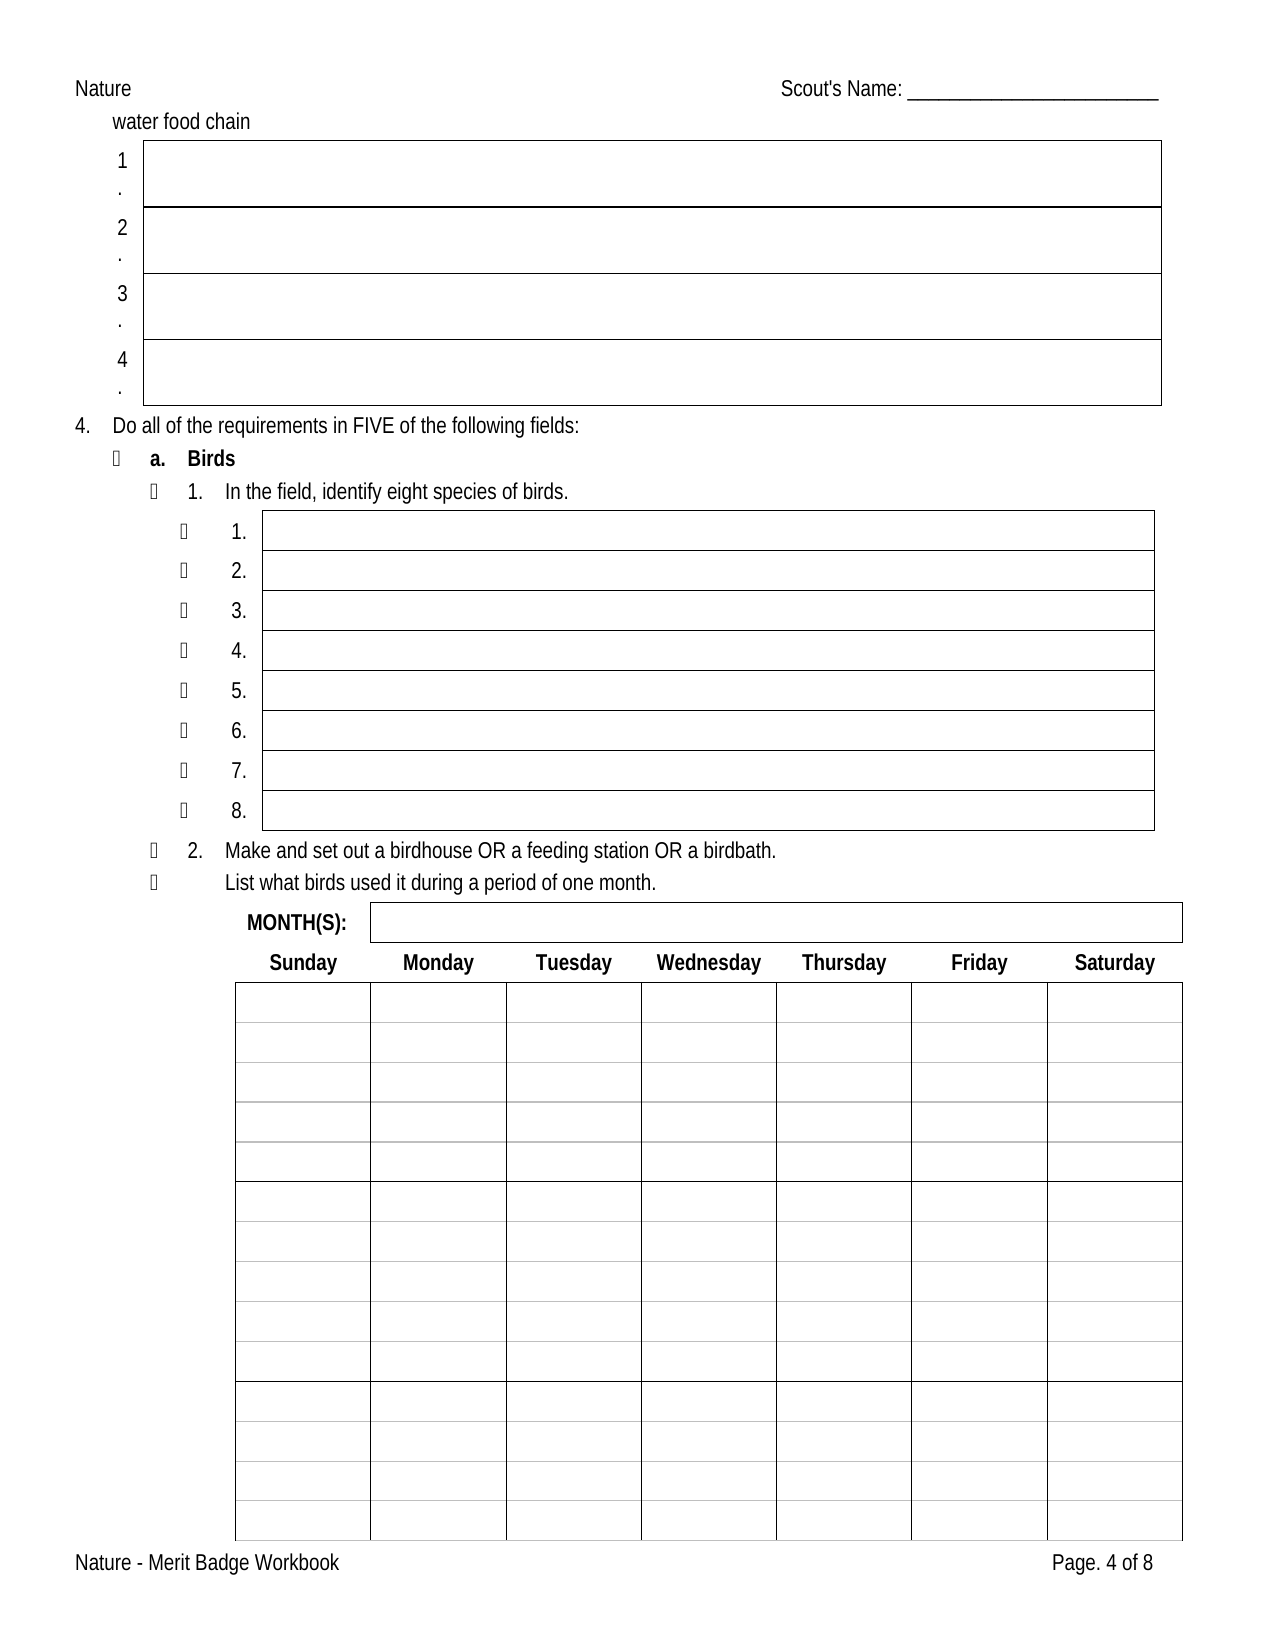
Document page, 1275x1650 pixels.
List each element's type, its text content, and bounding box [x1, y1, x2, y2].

table_cell [371, 1342, 506, 1381]
table_cell [371, 1222, 506, 1261]
table_cell [777, 1501, 911, 1540]
table_cell [912, 983, 1047, 1022]
text List what birds used it during a period of one month. [112, 869, 1200, 896]
table_cell [263, 791, 1154, 829]
table_cell Thursday [777, 943, 912, 982]
table_cell [507, 983, 641, 1022]
table_cell [1048, 1342, 1182, 1381]
table_cell [777, 1342, 911, 1381]
table_cell [263, 631, 1154, 670]
table_cell [1048, 1063, 1182, 1101]
table_cell [1048, 983, 1182, 1022]
table_cell [507, 1023, 641, 1062]
table_cell [371, 1462, 506, 1500]
table_cell [236, 1063, 370, 1101]
table_cell [263, 591, 1154, 630]
table_header MONTH(S): [236, 902, 370, 942]
table_cell [642, 1023, 776, 1062]
table_cell [1048, 1143, 1182, 1181]
table_cell [777, 1063, 911, 1101]
table_cell 3. [106, 273, 143, 339]
table_header [371, 903, 1182, 942]
table_cell [236, 1501, 370, 1540]
table_cell Monday [371, 943, 506, 982]
table_cell [371, 1063, 506, 1101]
table_header [144, 141, 1161, 206]
table_cell [1048, 1382, 1182, 1421]
table_cell [642, 1422, 776, 1461]
table_cell [912, 1501, 1047, 1540]
table_header 1. [169, 510, 262, 550]
table_cell [777, 1382, 911, 1421]
table_cell [236, 1382, 370, 1421]
table_cell [263, 551, 1154, 590]
table_cell [777, 1023, 911, 1062]
table_cell 2. [106, 206, 143, 273]
table_cell [912, 1222, 1047, 1261]
table_cell [912, 1302, 1047, 1341]
table_cell [236, 1262, 370, 1301]
table_cell [236, 1422, 370, 1461]
table_cell [642, 1103, 776, 1141]
table_cell [1048, 1103, 1182, 1141]
table_cell [777, 1222, 911, 1261]
table_cell [507, 1501, 641, 1540]
table_cell [642, 1462, 776, 1500]
table_cell [371, 983, 506, 1022]
table_cell [144, 274, 1161, 339]
table_cell [912, 1422, 1047, 1461]
table_cell [371, 1422, 506, 1461]
table_cell [912, 1023, 1047, 1062]
table_cell [642, 1143, 776, 1181]
table_cell [371, 1103, 506, 1141]
table_cell [371, 1182, 506, 1221]
text 4. Do all of the requirements in FIVE of the following fields: [75, 412, 1200, 439]
table_cell [263, 671, 1154, 710]
table_cell [371, 1302, 506, 1341]
table_cell 5. [169, 670, 262, 710]
table_cell [371, 1143, 506, 1181]
table_cell [912, 1382, 1047, 1421]
table_cell [912, 1462, 1047, 1500]
table_cell [777, 983, 911, 1022]
table_cell [642, 1382, 776, 1421]
table_cell [642, 1501, 776, 1540]
table_cell [777, 1422, 911, 1461]
table_header [263, 511, 1154, 550]
table_cell [642, 1222, 776, 1261]
table_cell [236, 1342, 370, 1381]
table_cell [507, 1143, 641, 1181]
table_cell [1048, 1501, 1182, 1540]
table_cell 2. [169, 550, 262, 590]
table_cell [1048, 1262, 1182, 1301]
table_cell [1048, 1222, 1182, 1261]
table_cell [236, 1462, 370, 1500]
table_cell [912, 1143, 1047, 1181]
table_cell [507, 1182, 641, 1221]
table_cell [371, 1262, 506, 1301]
table_cell Sunday [236, 942, 371, 982]
table_cell [144, 208, 1161, 273]
table_cell 4. [106, 339, 143, 405]
table_cell [642, 1342, 776, 1381]
table_cell [371, 1382, 506, 1421]
table_cell [1048, 1182, 1182, 1221]
table_cell [507, 1462, 641, 1500]
table_cell [507, 1222, 641, 1261]
table_cell [1048, 1302, 1182, 1341]
table_cell 6. [169, 710, 262, 750]
table_cell [642, 983, 776, 1022]
text a. Birds [112, 445, 1200, 471]
text 1. In the field, identify eight species of birds. [112, 478, 1200, 504]
table_cell [507, 1382, 641, 1421]
table_cell [642, 1182, 776, 1221]
table_cell [371, 1023, 506, 1062]
table_cell [236, 1222, 370, 1261]
table_cell [507, 1103, 641, 1141]
table_cell 8. [169, 790, 262, 829]
table_cell [912, 1182, 1047, 1221]
table_cell [236, 1302, 370, 1341]
table_cell [777, 1302, 911, 1341]
table_cell Friday [912, 943, 1047, 982]
table_cell [236, 1023, 370, 1062]
table_cell [507, 1422, 641, 1461]
table_cell [507, 1063, 641, 1101]
table_cell Tuesday [506, 943, 641, 982]
table_header 1. [106, 140, 143, 206]
table_cell [507, 1342, 641, 1381]
table_cell [263, 751, 1154, 789]
table_cell 7. [169, 750, 262, 789]
table_cell [777, 1462, 911, 1500]
table_cell [263, 711, 1154, 750]
table_cell [1048, 1422, 1182, 1461]
table_cell [1048, 1023, 1182, 1062]
table_cell [912, 1262, 1047, 1301]
table_cell [912, 1103, 1047, 1141]
table_cell 3. [169, 590, 262, 630]
table_cell [144, 340, 1161, 405]
table_cell [642, 1262, 776, 1301]
table_cell [642, 1302, 776, 1341]
table_cell [642, 1063, 776, 1101]
table_cell [777, 1103, 911, 1141]
table_cell [1048, 1462, 1182, 1500]
table_cell [912, 1342, 1047, 1381]
table_cell [236, 1103, 370, 1141]
text water food chain [75, 108, 1200, 134]
table_cell [912, 1063, 1047, 1101]
table_cell Wednesday [641, 943, 777, 982]
table_cell Saturday [1047, 943, 1182, 982]
table_cell [777, 1182, 911, 1221]
table_cell [236, 1143, 370, 1181]
table_cell [507, 1262, 641, 1301]
table_cell [777, 1262, 911, 1301]
table_cell [371, 1501, 506, 1540]
text 2. Make and set out a birdhouse OR a feeding station OR a birdbath. [112, 837, 1200, 863]
table_cell [507, 1302, 641, 1341]
table_cell [236, 983, 370, 1022]
table_cell [777, 1143, 911, 1181]
table_cell [236, 1182, 370, 1221]
table_cell 4. [169, 630, 262, 670]
